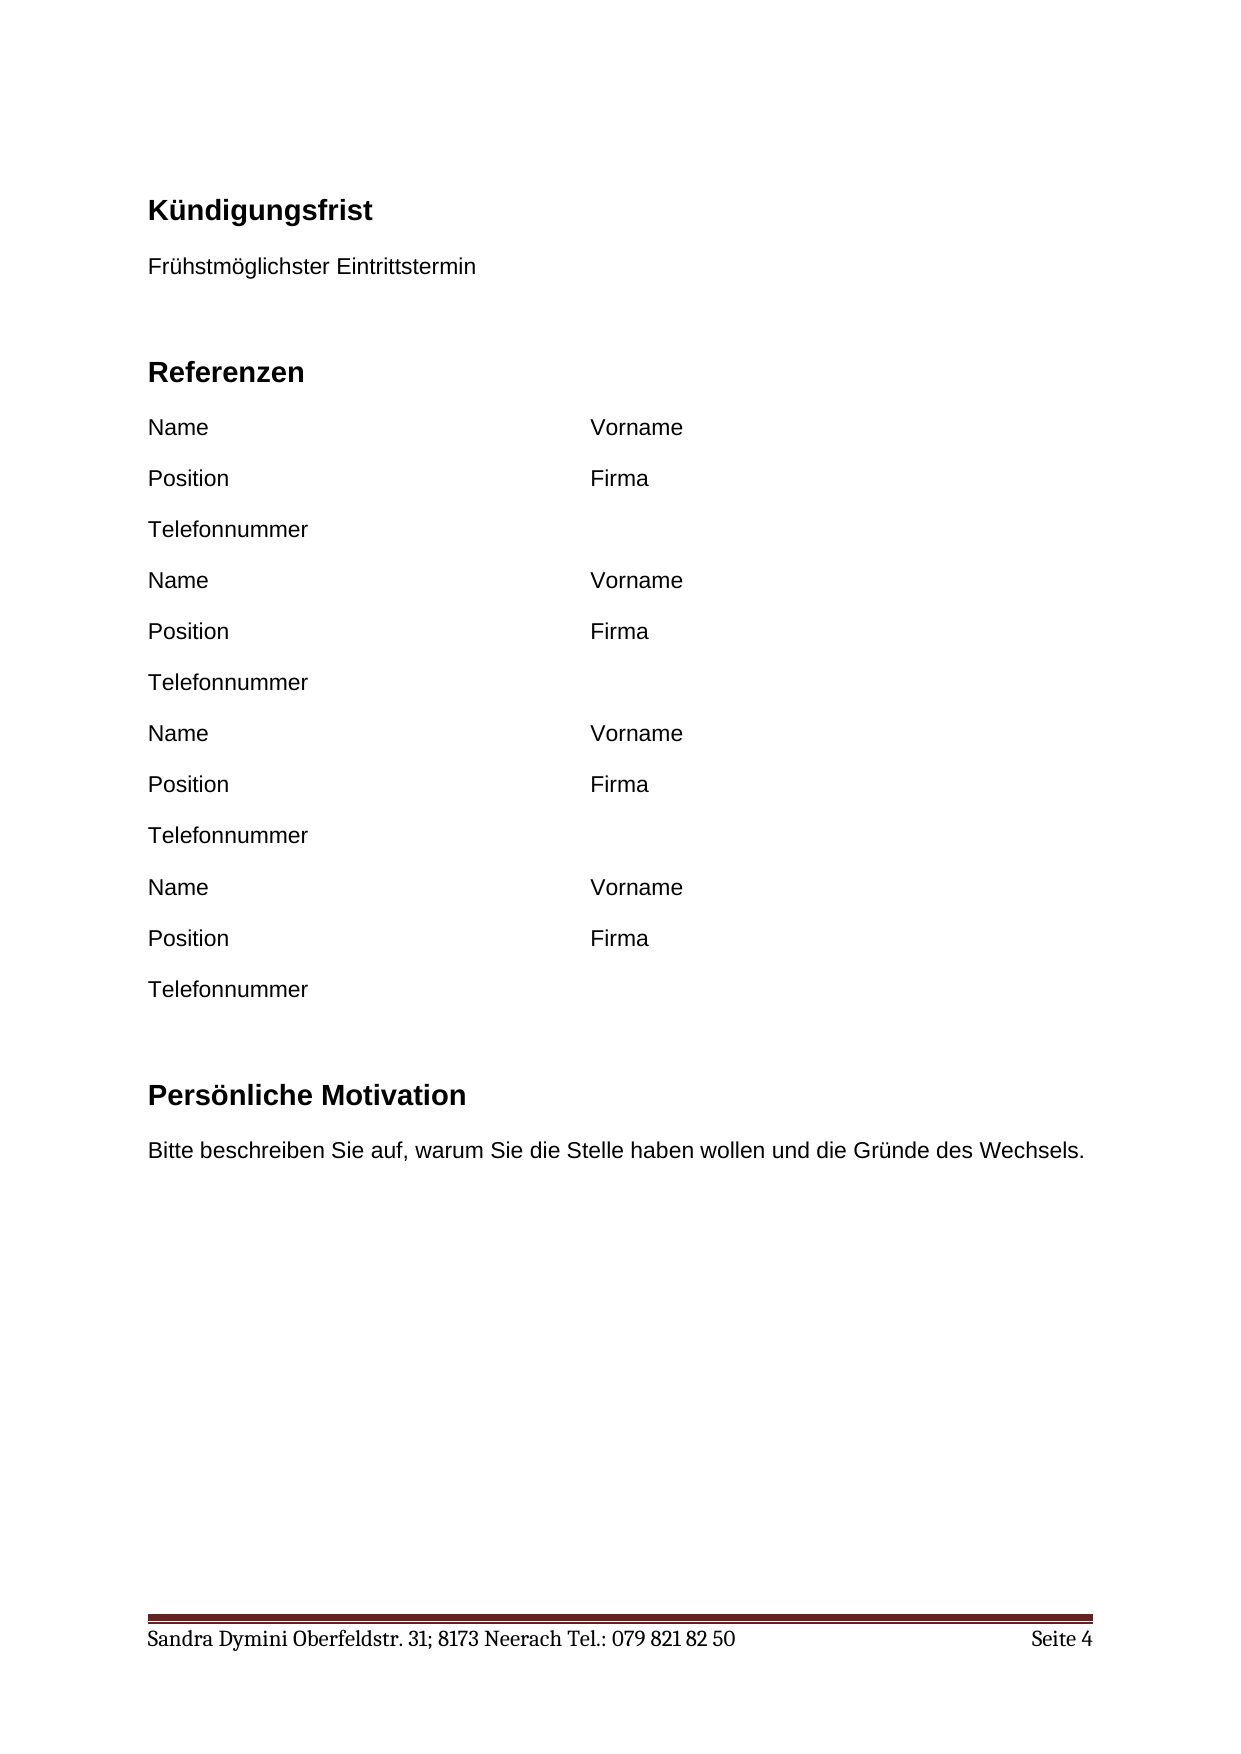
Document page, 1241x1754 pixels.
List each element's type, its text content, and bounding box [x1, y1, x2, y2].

text Telefonnummer [148, 976, 1093, 1002]
text Name Vorname [148, 873, 1093, 900]
text Position Firma [148, 771, 1093, 798]
text Telefonnummer [148, 669, 1093, 696]
text Persönliche Motivation [148, 1078, 1093, 1111]
text Telefonnummer [148, 822, 1093, 849]
text Frühstmöglichster Eintrittstermin [148, 253, 1093, 279]
text Name Vorname [148, 567, 1093, 593]
text Position Firma [148, 465, 1093, 491]
text Name Vorname [148, 414, 1093, 440]
text Position Firma [148, 924, 1093, 951]
text Kündigungsfrist [148, 193, 1093, 227]
text Referenzen [148, 355, 1093, 388]
text Telefonnummer [148, 516, 1093, 542]
text Name Vorname [148, 720, 1093, 747]
text Position Firma [148, 618, 1093, 644]
text Bitte beschreiben Sie auf, warum Sie die Stelle haben wollen und die Gründe des Wechsels. [148, 1137, 1093, 1163]
